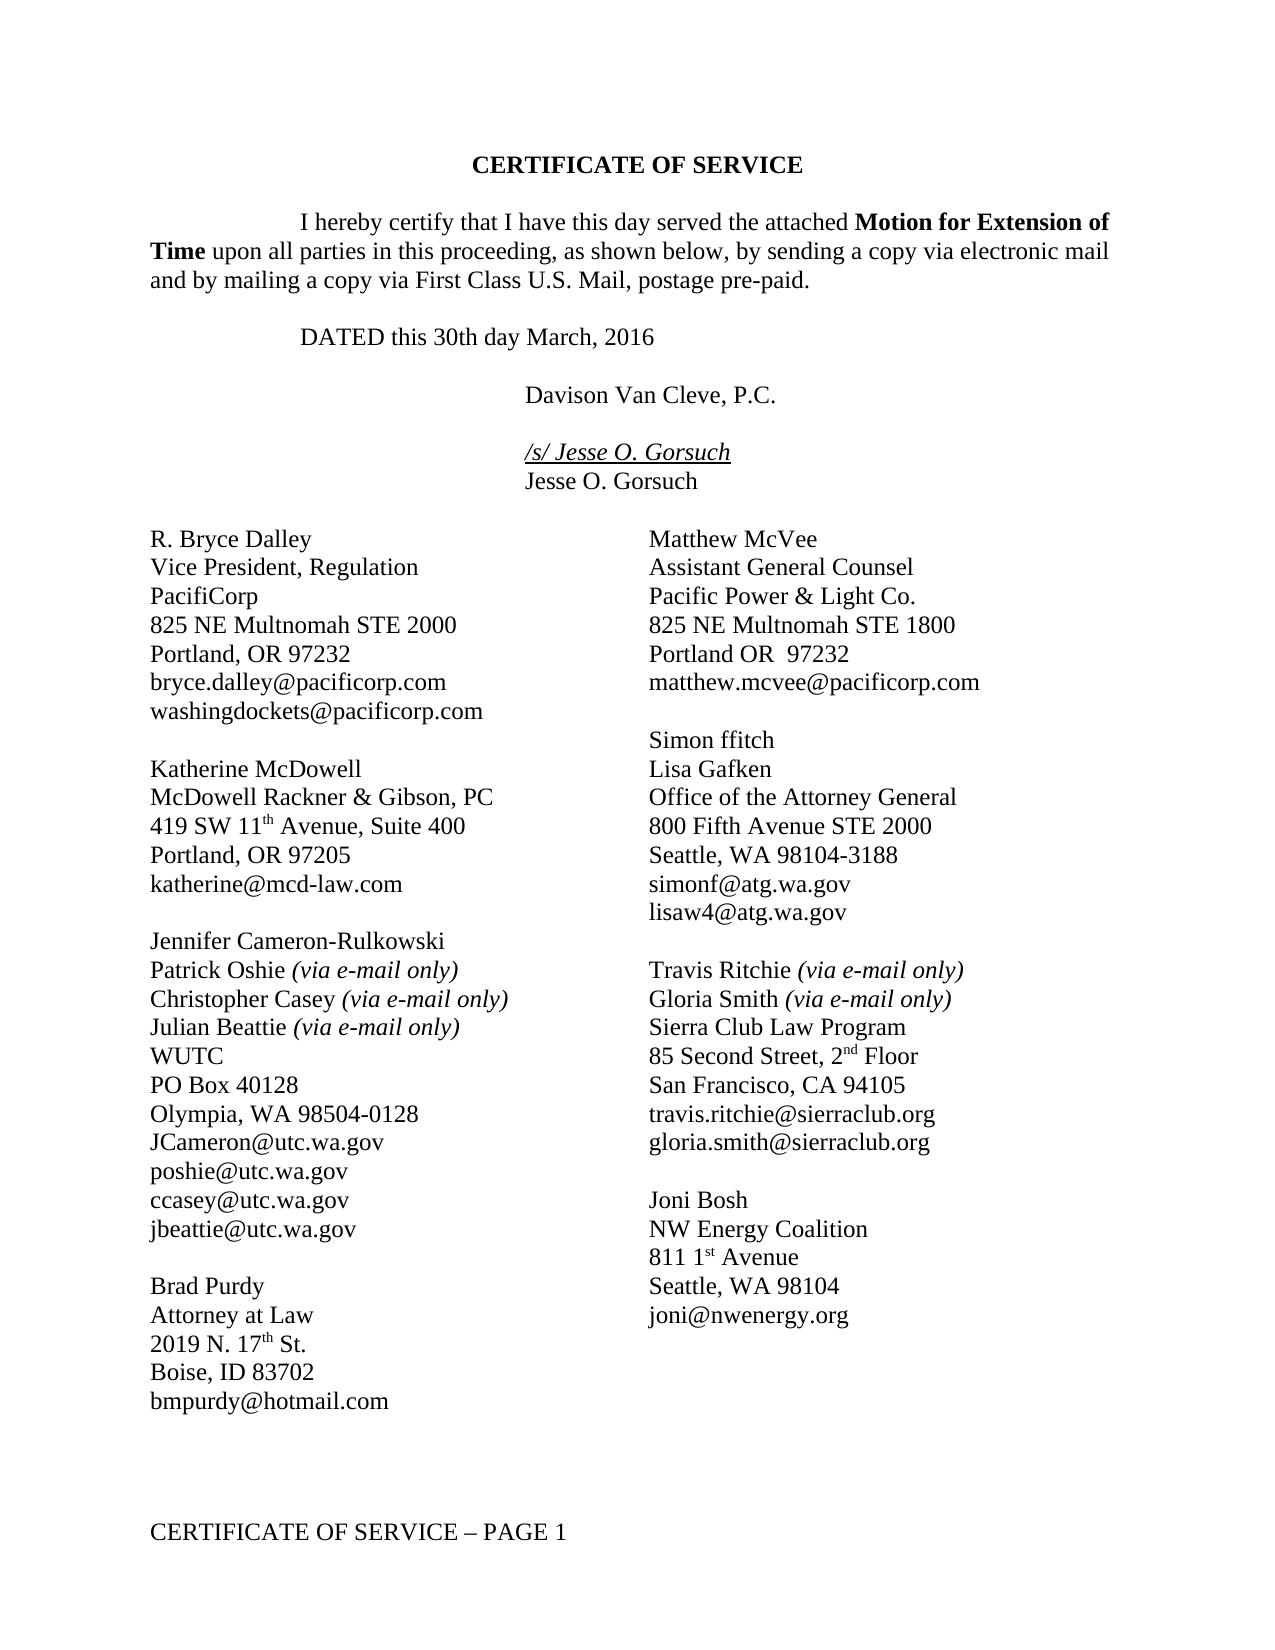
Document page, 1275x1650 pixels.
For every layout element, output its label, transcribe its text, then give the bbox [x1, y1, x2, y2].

text Jesse O. Gorsuch [450, 466, 1125, 495]
text I hereby certify that I have this day served the attached Motion for Extension of Time upon all parties in this proceeding, as shown below, by sending a copy via electronic mail and by mailing a copy via First Class U.S. Mail, postage pre-paid. [150, 207, 1125, 294]
subtitle CERTIFICATE OF SERVICE [150, 150, 1125, 179]
text DATED this 30th day March, 2016 [150, 322, 1125, 351]
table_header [638, 524, 1136, 1472]
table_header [139, 524, 637, 1472]
text /s/ Jesse O. Gorsuch [150, 437, 1125, 466]
text Davison Van Cleve, P.C. [450, 380, 1125, 409]
